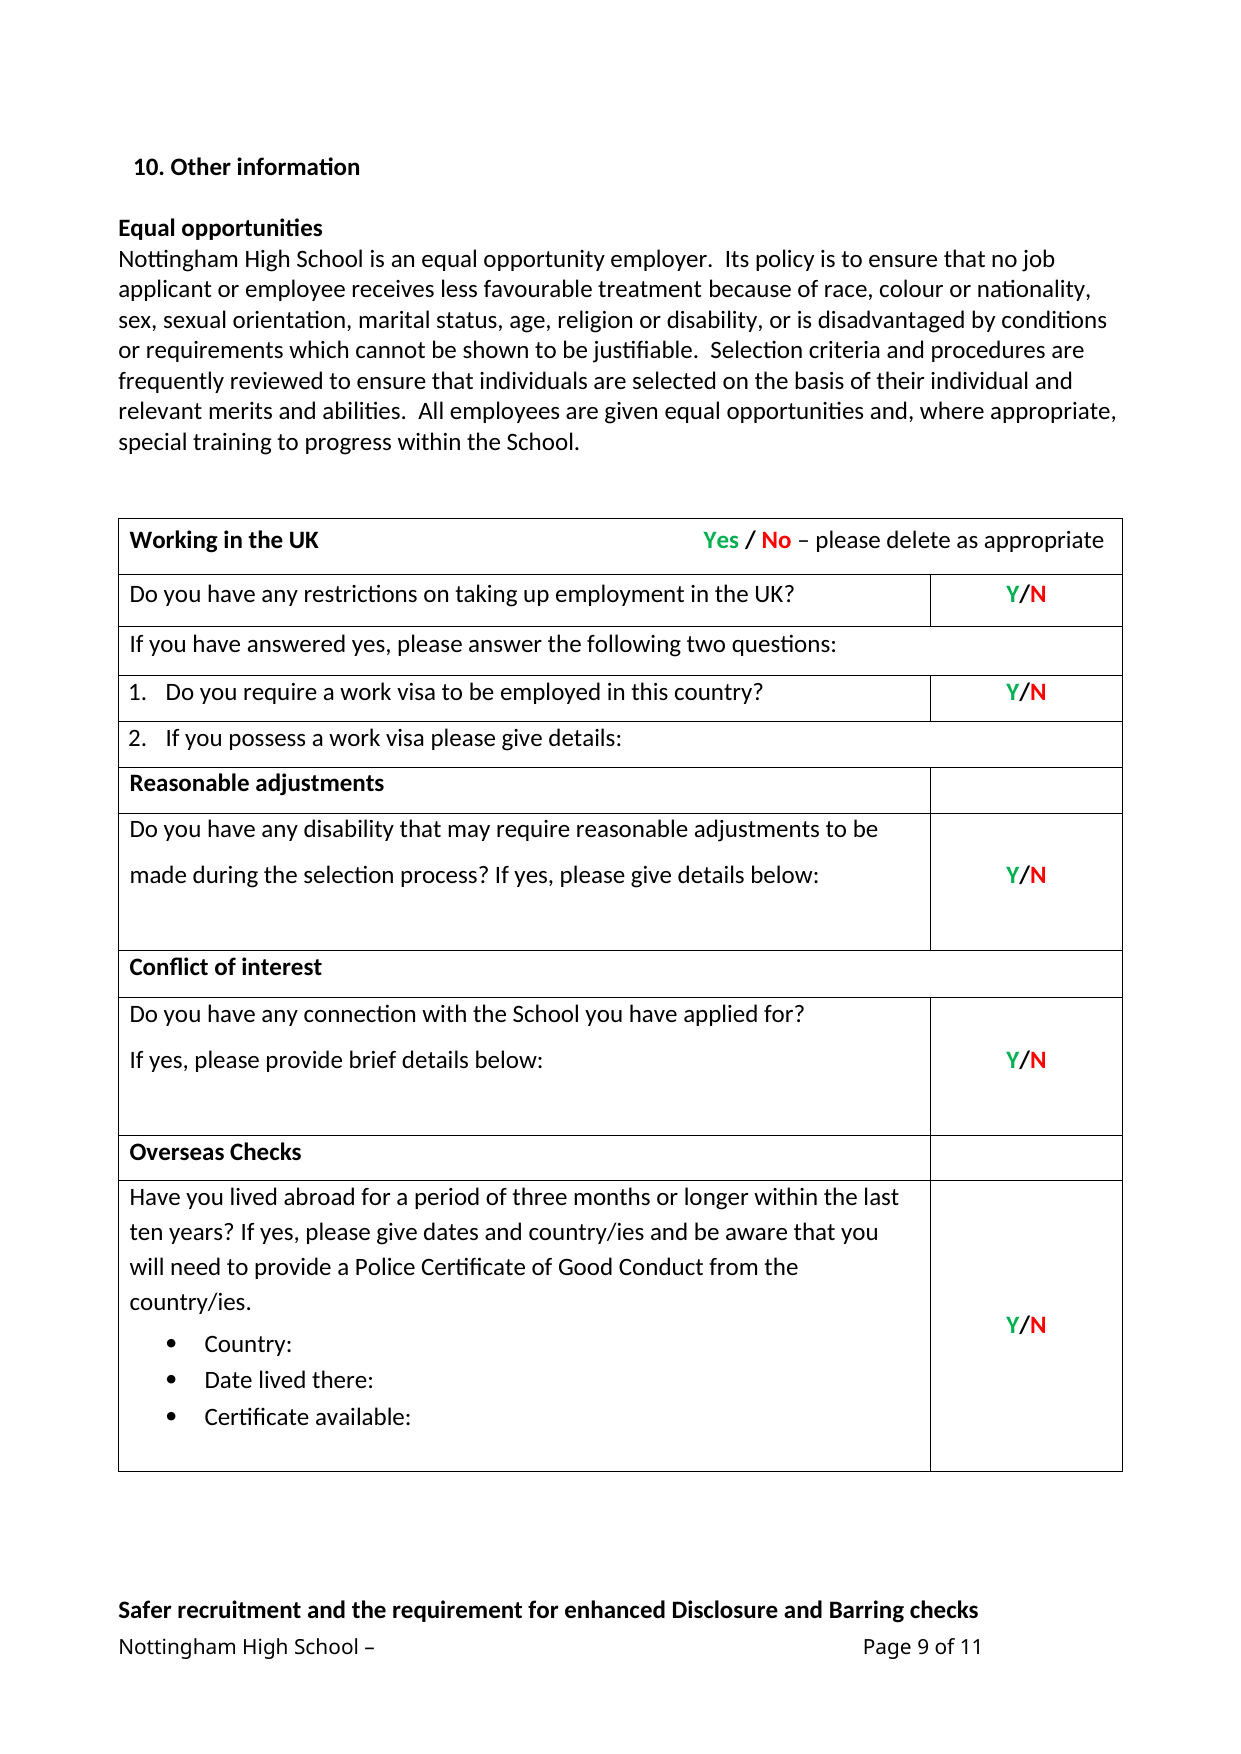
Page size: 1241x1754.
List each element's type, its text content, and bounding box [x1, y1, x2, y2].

table_cell Y/N [931, 1181, 1122, 1471]
list Other information [133, 151, 1122, 182]
table_cell Reasonable adjustments [119, 768, 930, 812]
table_cell Overseas Checks [119, 1136, 930, 1180]
table_cell [931, 768, 1122, 812]
table_cell Y/N [931, 676, 1122, 721]
table_cell If you have answered yes, please answer the following two questions: [119, 627, 1122, 675]
table_cell Do you have any connection with the School you have applied for? If yes, please provide brief details below: [119, 998, 930, 1134]
table_cell Y/N [931, 814, 1122, 950]
text Equal opportunities [118, 212, 1122, 243]
text Nottingham High School is an equal opportunity employer. Its policy is to ensure that no job applicant or employee receives less favourable treatment because of race, colour or nationality, sex, sexual orientation, marital status, age, religion or disability, or is disadvantaged by conditions or requirements which cannot be shown to be justifiable. Selection criteria and procedures are frequently reviewed to ensure that individuals are selected on the basis of their individual and relevant merits and abilities. All employees are given equal opportunities and, where appropriate, special training to progress within the School. [118, 243, 1122, 456]
table_cell Y/N [931, 575, 1122, 626]
table_cell Do you have any restrictions on taking up employment in the UK? [119, 575, 930, 626]
text Safer recruitment and the requirement for enhanced Disclosure and Barring checks [118, 1594, 1122, 1625]
table_header Working in the UK Yes / No – please delete as appropriate [119, 519, 1122, 574]
table_cell [931, 1136, 1122, 1180]
table_cell Y/N [931, 998, 1122, 1134]
table_cell Conflict of interest [119, 951, 1122, 997]
table_cell Do you have any disability that may require reasonable adjustments to be made during the selection process? If yes, please give details below: [119, 814, 930, 950]
table_cell Have you lived abroad for a period of three months or longer within the last ten years? If yes, please give dates and country/ies and be aware that you will need to provide a Police Certificate of Good Conduct from the country/ies. Country: Date lived there: Certificate available: [119, 1181, 930, 1471]
table_cell Do you require a work visa to be employed in this country? [119, 676, 930, 721]
table_cell If you possess a work visa please give details: [119, 722, 1122, 767]
